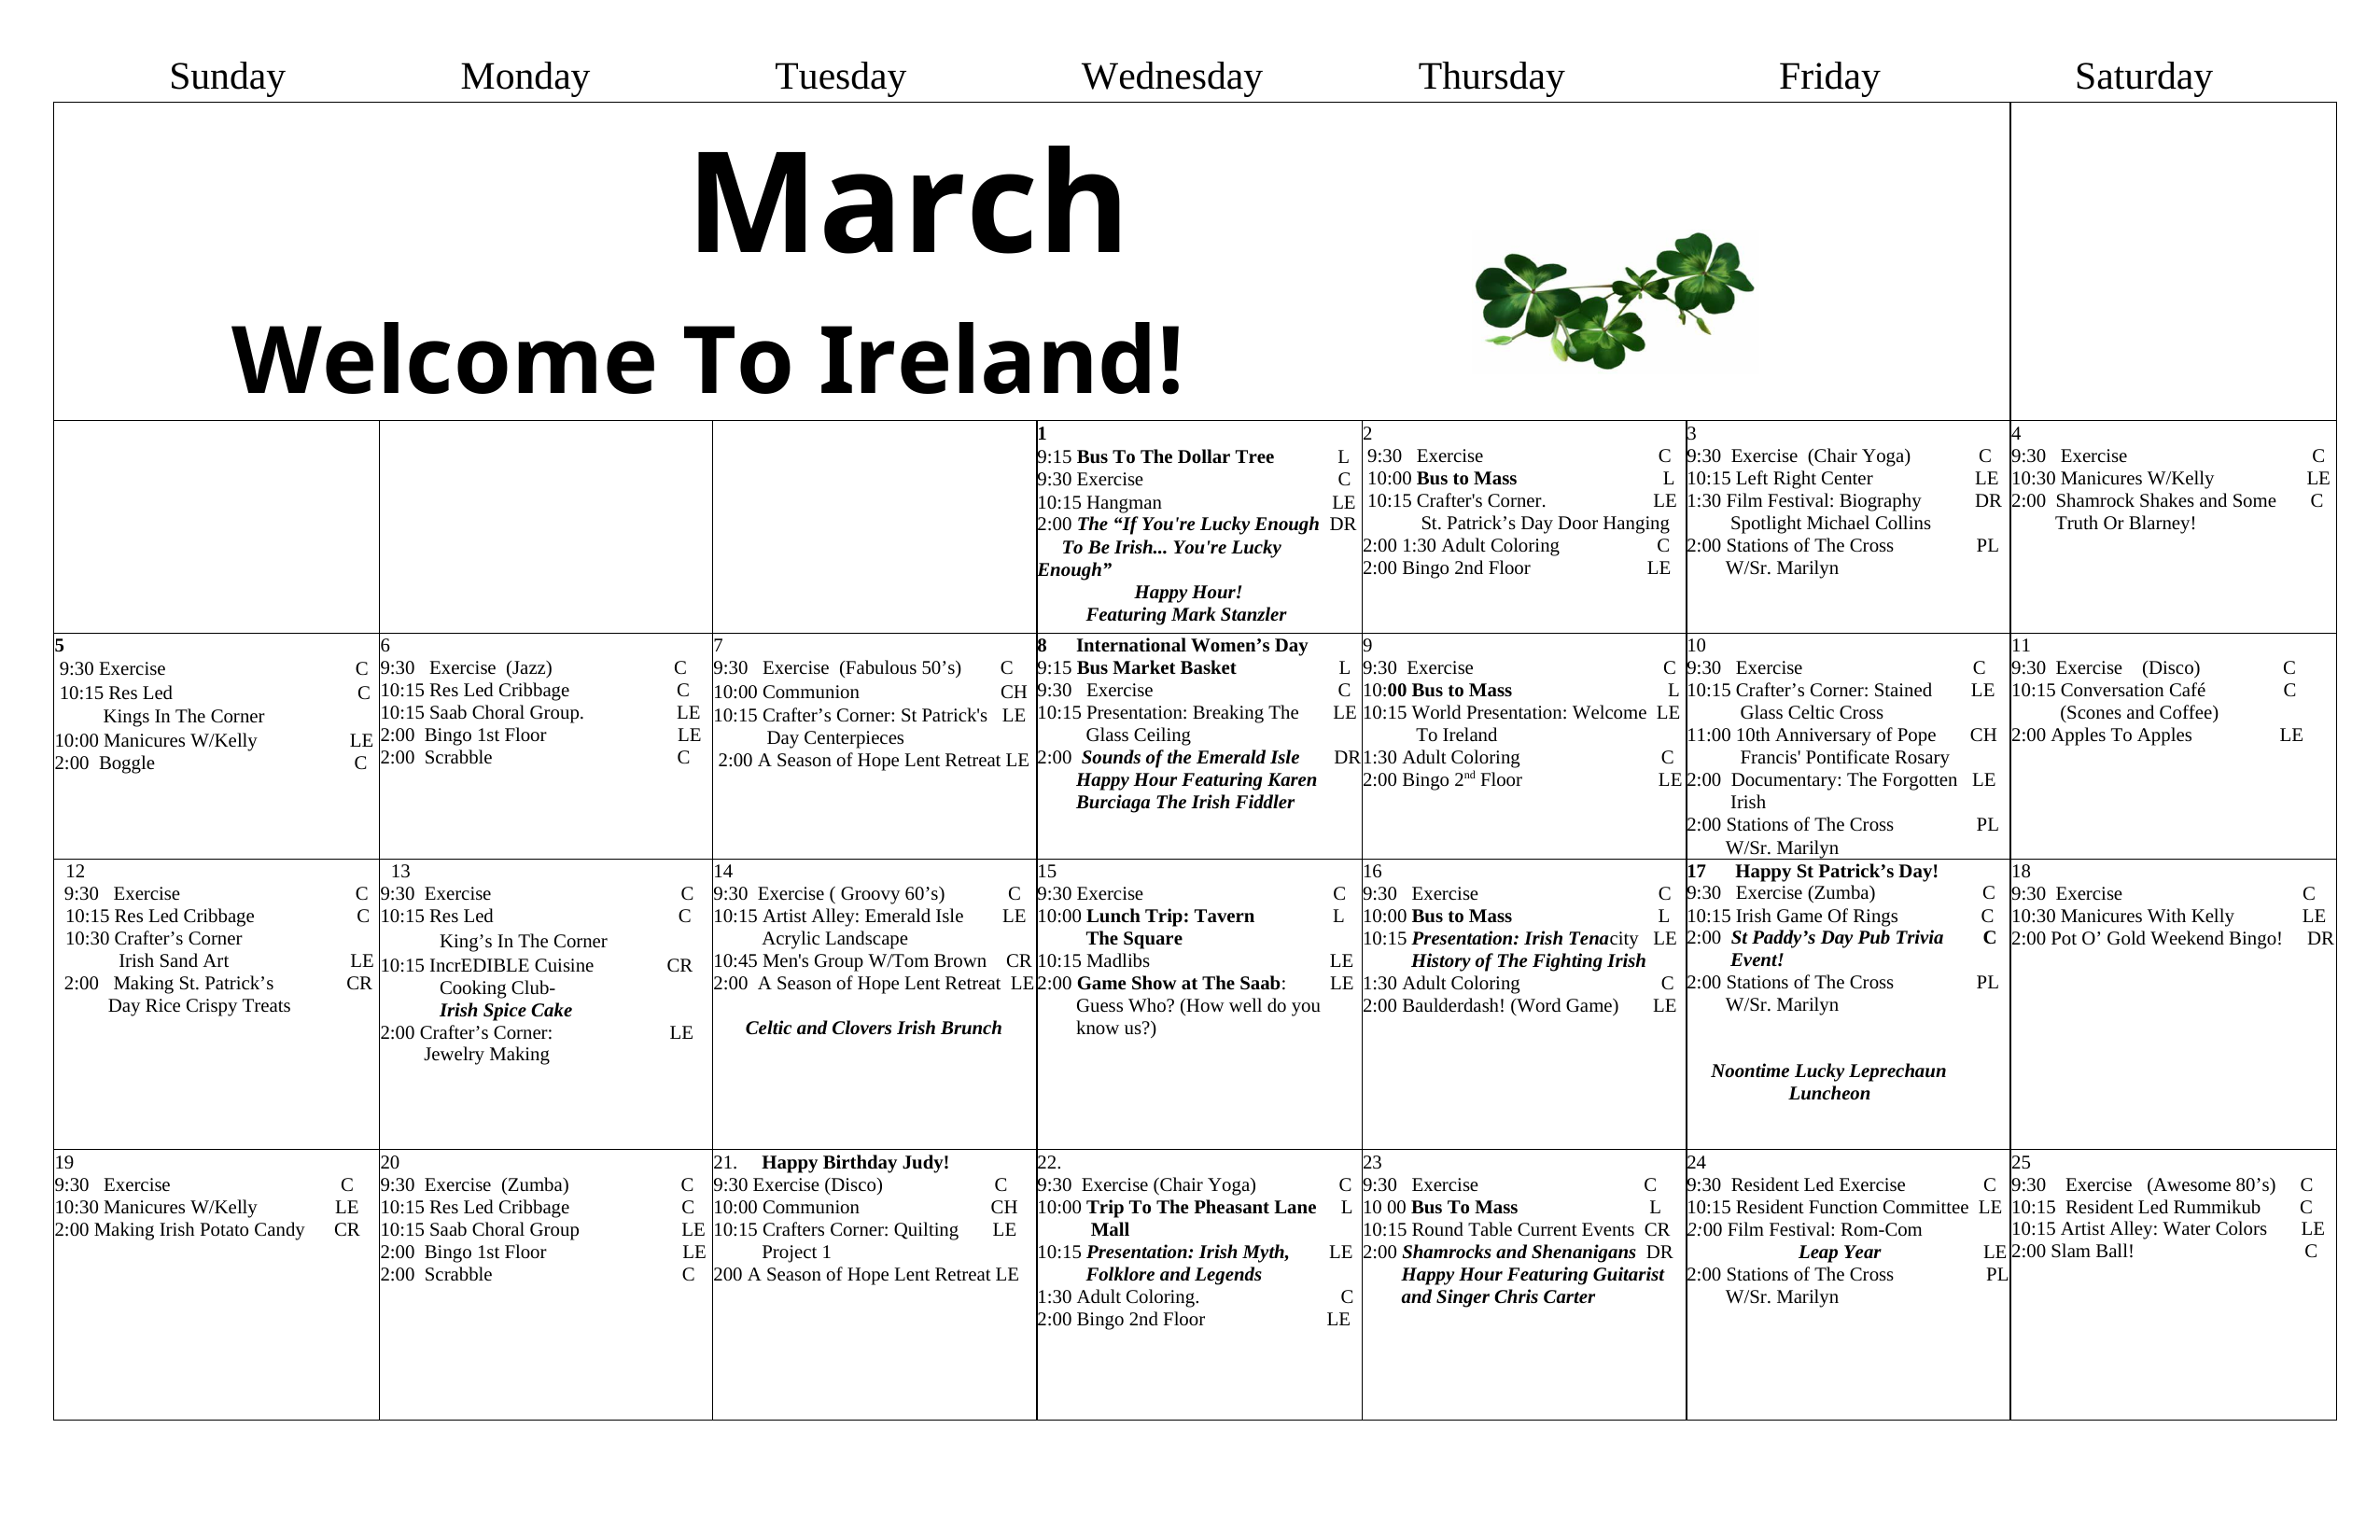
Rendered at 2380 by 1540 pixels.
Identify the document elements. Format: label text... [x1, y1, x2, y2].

table_header [2011, 103, 2336, 420]
table_cell 22. 9:30 Exercise (Chair Yoga) C 10:00 Trip To The Pheasant Lane L Mall 10:15 Presentation: Irish Myth, LE Folklore and Legends 1:30 Adult Coloring. C 2:00 Bingo 2nd Floor LE [1038, 1150, 1362, 1420]
table_cell 14 9:30 Exercise ( Groovy 60’s) C 10:15 Artist Alley: Emerald Isle LE Acrylic Landscape 10:45 Men's Group W/Tom Brown CR 2:00 A Season of Hope Lent Retreat LE Celtic and Clovers Irish Brunch [713, 860, 1036, 1149]
table_cell 10 9:30 Exercise C 10:15 Crafter’s Corner: Stained LE Glass Celtic Cross 11:00 10th Anniversary of Pope CH Francis' Pontificate Rosary 2:00 Documentary: The Forgotten LE Irish 2:00 Stations of The Cross PL W/Sr. Marilyn [1687, 634, 2009, 858]
table_header March Welcome To Ireland! [54, 103, 1362, 420]
table_cell 18 9:30 Exercise C 10:30 Manicures With Kelly LE 2:00 Pot O’ Gold Weekend Bingo! DR [2011, 860, 2336, 1149]
table_cell 5 9:30 Exercise C 10:15 Res Led C Kings In The Corner 10:00 Manicures W/Kelly LE 2:00 Boggle C [54, 634, 379, 858]
table_cell 1 9:15 Bus To The Dollar Tree L 9:30 Exercise C 10:15 Hangman LE 2:00 The “If You're Lucky Enough DR To Be Irish... You're Lucky Enough” Happy Hour! Featuring Mark Stanzler [1038, 421, 1362, 632]
table_cell 11 9:30 Exercise (Disco) C 10:15 Conversation Café C (Scones and Coffee) 2:00 Apples To Apples LE [2011, 634, 2336, 858]
table_cell 4 9:30 Exercise C 10:30 Manicures W/Kelly LE 2:00 Shamrock Shakes and Some C Truth Or Blarney! [2011, 421, 2336, 632]
table_cell 7 9:30 Exercise (Fabulous 50’s) C 10:00 Communion CH 10:15 Crafter’s Corner: St Patrick's LE Day Centerpieces 2:00 A Season of Hope Lent Retreat LE [713, 634, 1036, 858]
table_cell 23 9:30 Exercise C 10 00 Bus To Mass L 10:15 Round Table Current Events CR 2:00 Shamrocks and Shenanigans DR Happy Hour Featuring Guitarist and Singer Chris Carter [1363, 1150, 1686, 1420]
table_cell 24 9:30 Resident Led Exercise C 10:15 Resident Function Committee LE 2:00 Film Festival: Rom-Com Leap Year LE 2:00 Stations of The Cross PL W/Sr. Marilyn [1687, 1150, 2009, 1420]
table_cell 2 9:30 Exercise C 10:00 Bus to Mass L 10:15 Crafter's Corner. LE St. Patrick’s Day Door Hanging 2:00 1:30 Adult Coloring C 2:00 Bingo 2nd Floor LE [1363, 421, 1686, 632]
table_cell 25 9:30 Exercise (Awesome 80’s) C 10:15 Resident Led Rummikub C 10:15 Artist Alley: Water Colors LE 2:00 Slam Ball! C [2011, 1150, 2336, 1420]
table_cell 8 International Women’s Day 9:15 Bus Market Basket L 9:30 Exercise C 10:15 Presentation: Breaking The LE Glass Ceiling 2:00 Sounds of the Emerald Isle DR Happy Hour Featuring Karen Burciaga The Irish Fiddler [1038, 634, 1362, 858]
table_cell 9 9:30 Exercise C 10:00 Bus to Mass L 10:15 World Presentation: Welcome LE To Ireland 1:30 Adult Coloring C 2:00 Bingo 2nd Floor LE [1363, 634, 1686, 858]
table_cell 6 9:30 Exercise (Jazz) C 10:15 Res Led Cribbage C 10:15 Saab Choral Group. LE 2:00 Bingo 1st Floor LE 2:00 Scrabble C [380, 634, 712, 858]
table_cell 19 9:30 Exercise C 10:30 Manicures W/Kelly LE 2:00 Making Irish Potato Candy CR [54, 1150, 379, 1420]
table_cell [380, 421, 712, 632]
table_header [1362, 103, 2009, 420]
text Sunday Monday Tuesday Wednesday Thursday Friday Saturday [64, 53, 2340, 98]
table_cell 17 Happy St Patrick’s Day! 9:30 Exercise (Zumba) C 10:15 Irish Game Of Rings C 2:00 St Paddy’s Day Pub Trivia C Event! 2:00 Stations of The Cross PL W/Sr. Marilyn Noontime Lucky Leprechaun Luncheon [1687, 860, 2009, 1149]
table_cell 15 9:30 Exercise C 10:00 Lunch Trip: Tavern L The Square 10:15 Madlibs LE 2:00 Game Show at The Saab: LE Guess Who? (How well do you know us?) [1038, 860, 1362, 1149]
table_cell [713, 421, 1036, 632]
table_cell 16 9:30 Exercise C 10:00 Bus to Mass L 10:15 Presentation: Irish Tenacity LE History of The Fighting Irish 1:30 Adult Coloring C 2:00 Baulderdash! (Word Game) LE [1363, 860, 1686, 1149]
table_cell [54, 421, 379, 632]
table_cell 3 9:30 Exercise (Chair Yoga) C 10:15 Left Right Center LE 1:30 Film Festival: Biography DR Spotlight Michael Collins 2:00 Stations of The Cross PL W/Sr. Marilyn [1687, 421, 2009, 632]
picture [1471, 230, 1759, 374]
table_cell 21. Happy Birthday Judy! 9:30 Exercise (Disco) C 10:00 Communion CH 10:15 Crafters Corner: Quilting LE Project 1 200 A Season of Hope Lent Retreat LE [713, 1150, 1036, 1420]
table_cell 20 9:30 Exercise (Zumba) C 10:15 Res Led Cribbage C 10:15 Saab Choral Group LE 2:00 Bingo 1st Floor LE 2:00 Scrabble C [380, 1150, 712, 1420]
table_cell 13 9:30 Exercise C 10:15 Res Led C King’s In The Corner 10:15 IncrEDIBLE Cuisine CR Cooking Club- Irish Spice Cake 2:00 Crafter’s Corner: LE Jewelry Making [380, 860, 712, 1149]
table_cell 12 9:30 Exercise C 10:15 Res Led Cribbage C 10:30 Crafter’s Corner Irish Sand Art LE 2:00 Making St. Patrick’s CR Day Rice Crispy Treats [54, 860, 379, 1149]
